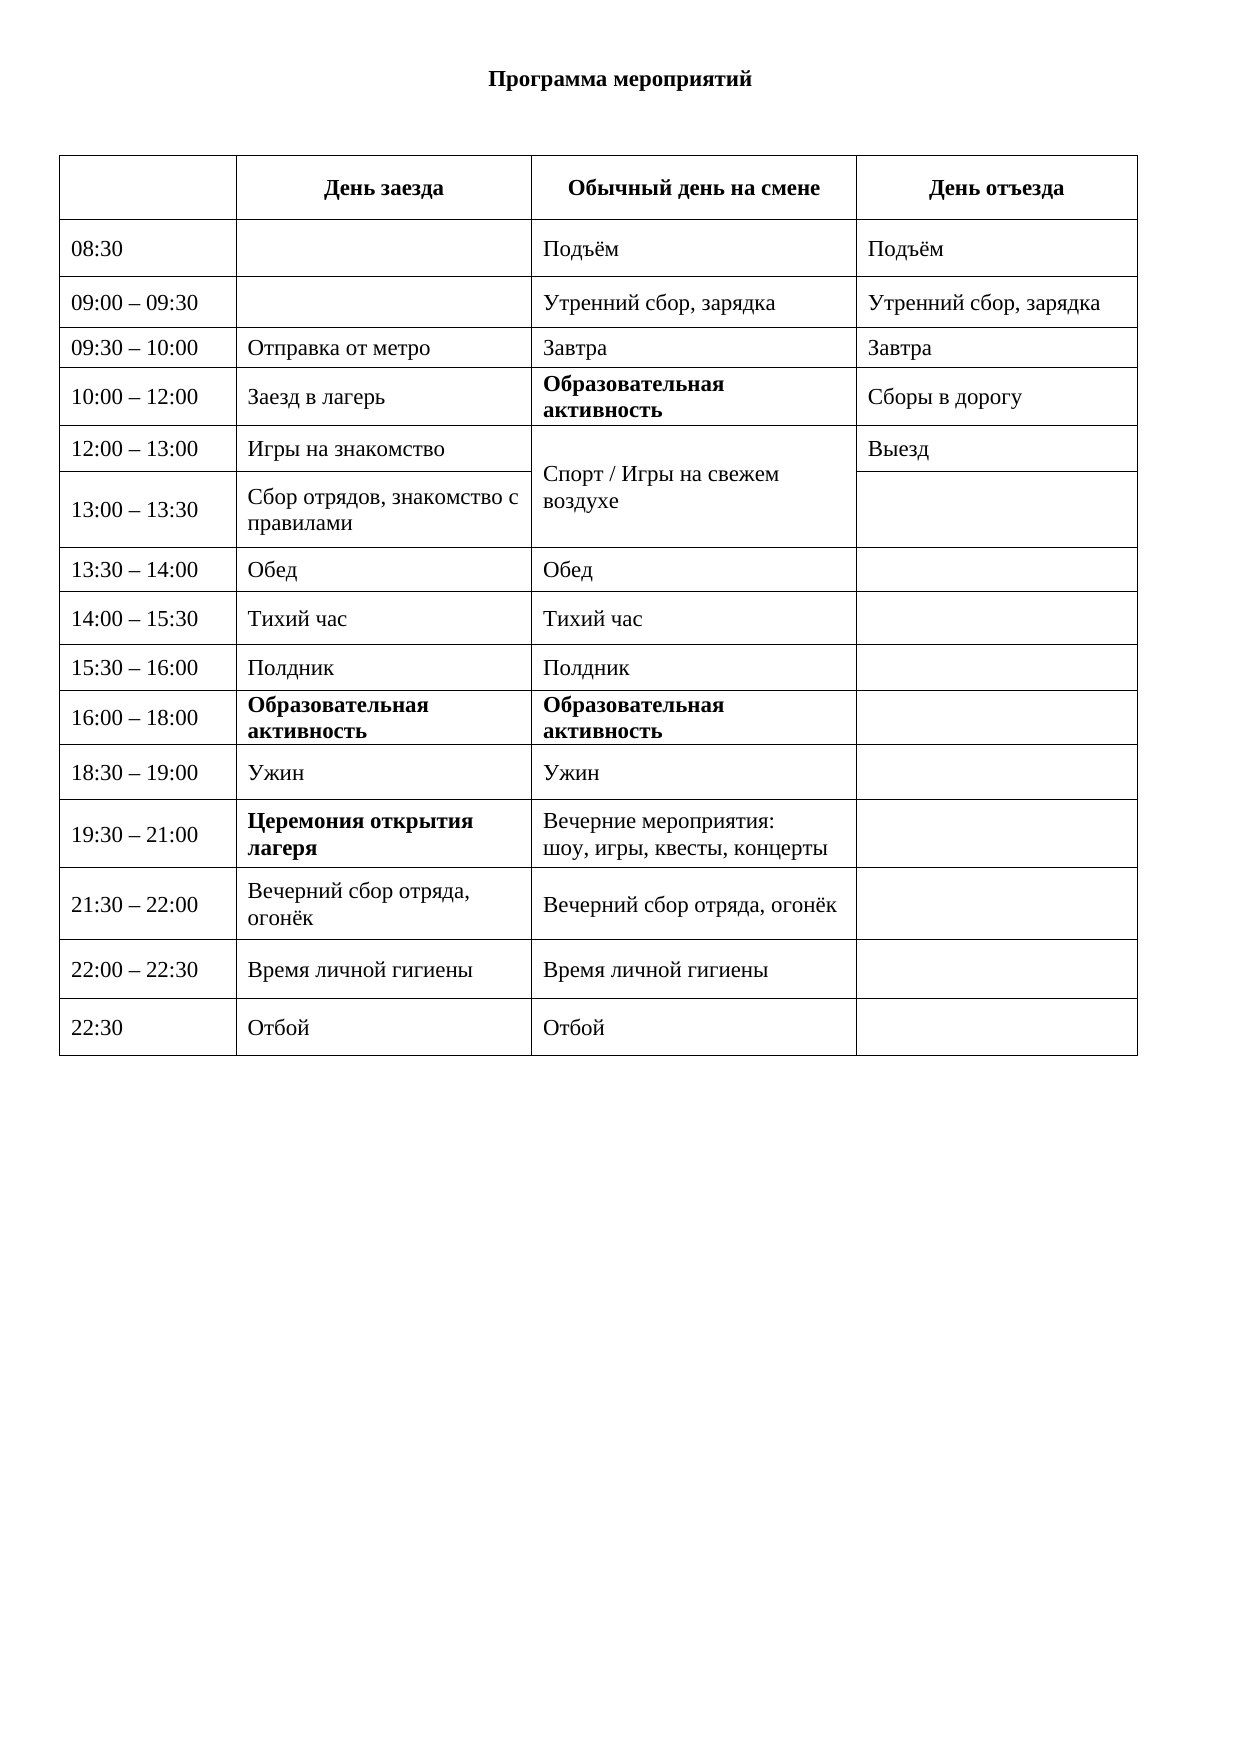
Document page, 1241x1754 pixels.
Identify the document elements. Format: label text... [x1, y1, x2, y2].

table_cell Вечерний сбор отряда, огонёк [532, 868, 856, 939]
table_cell 15:30 – 16:00 [60, 645, 236, 690]
table_cell Вечерние мероприятия: шоу, игры, квесты, концерты [532, 800, 856, 867]
table_cell 13:30 – 14:00 [60, 548, 236, 591]
table_cell Вечерний сбор отряда, огонёк [237, 868, 531, 939]
table_header День заезда [237, 156, 531, 219]
table_cell [857, 745, 1137, 799]
table_cell Утренний сбор, зарядка [532, 277, 856, 327]
table_cell [857, 548, 1137, 591]
table_cell Спорт / Игры на свежем воздухе [532, 426, 856, 547]
table_cell Образовательная активность [532, 691, 856, 744]
table_cell Сборы в дорогу [857, 368, 1137, 425]
table_cell [237, 220, 531, 276]
table_cell Отбой [532, 999, 856, 1055]
table_cell 18:30 – 19:00 [60, 745, 236, 799]
table_cell Время личной гигиены [532, 940, 856, 997]
table_header [60, 156, 236, 219]
table_cell [857, 940, 1137, 997]
table_cell 14:00 – 15:30 [60, 592, 236, 644]
table_cell 09:00 – 09:30 [60, 277, 236, 327]
table_cell 19:30 – 21:00 [60, 800, 236, 867]
table_cell Образовательная активность [237, 691, 531, 744]
table_cell Выезд [857, 426, 1137, 471]
table_header Обычный день на смене [532, 156, 856, 219]
table_cell [857, 592, 1137, 644]
table_cell [857, 691, 1137, 744]
table_cell [857, 800, 1137, 867]
table_cell 13:00 – 13:30 [60, 472, 236, 547]
table_cell 16:00 – 18:00 [60, 691, 236, 744]
table_cell Полдник [237, 645, 531, 690]
text Программа мероприятий [59, 65, 1181, 91]
table_cell Ужин [532, 745, 856, 799]
table_cell 09:30 – 10:00 [60, 328, 236, 367]
table_cell 21:30 – 22:00 [60, 868, 236, 939]
table_cell 10:00 – 12:00 [60, 368, 236, 425]
table_cell Тихий час [532, 592, 856, 644]
table_cell [237, 277, 531, 327]
table_cell [857, 868, 1137, 939]
table_cell Заезд в лагерь [237, 368, 531, 425]
table_cell Завтра [532, 328, 856, 367]
table_cell [857, 472, 1137, 547]
table_cell Полдник [532, 645, 856, 690]
table_cell 12:00 – 13:00 [60, 426, 236, 471]
table_cell Ужин [237, 745, 531, 799]
table_cell Образовательная активность [532, 368, 856, 425]
table_cell 08:30 [60, 220, 236, 276]
table_cell [857, 999, 1137, 1055]
table_cell Церемония открытия лагеря [237, 800, 531, 867]
table_cell Тихий час [237, 592, 531, 644]
table_cell Подъём [857, 220, 1137, 276]
table_cell Отправка от метро [237, 328, 531, 367]
table_cell Утренний сбор, зарядка [857, 277, 1137, 327]
table_cell Подъём [532, 220, 856, 276]
table_cell Обед [237, 548, 531, 591]
table_header День отъезда [857, 156, 1137, 219]
table_cell Отбой [237, 999, 531, 1055]
table_cell Игры на знакомство [237, 426, 531, 471]
table_cell 22:00 – 22:30 [60, 940, 236, 997]
table_cell Сбор отрядов, знакомство с правилами [237, 472, 531, 547]
table_cell Обед [532, 548, 856, 591]
table_cell Завтра [857, 328, 1137, 367]
table_cell 22:30 [60, 999, 236, 1055]
table_cell [857, 645, 1137, 690]
table_cell Время личной гигиены [237, 940, 531, 997]
